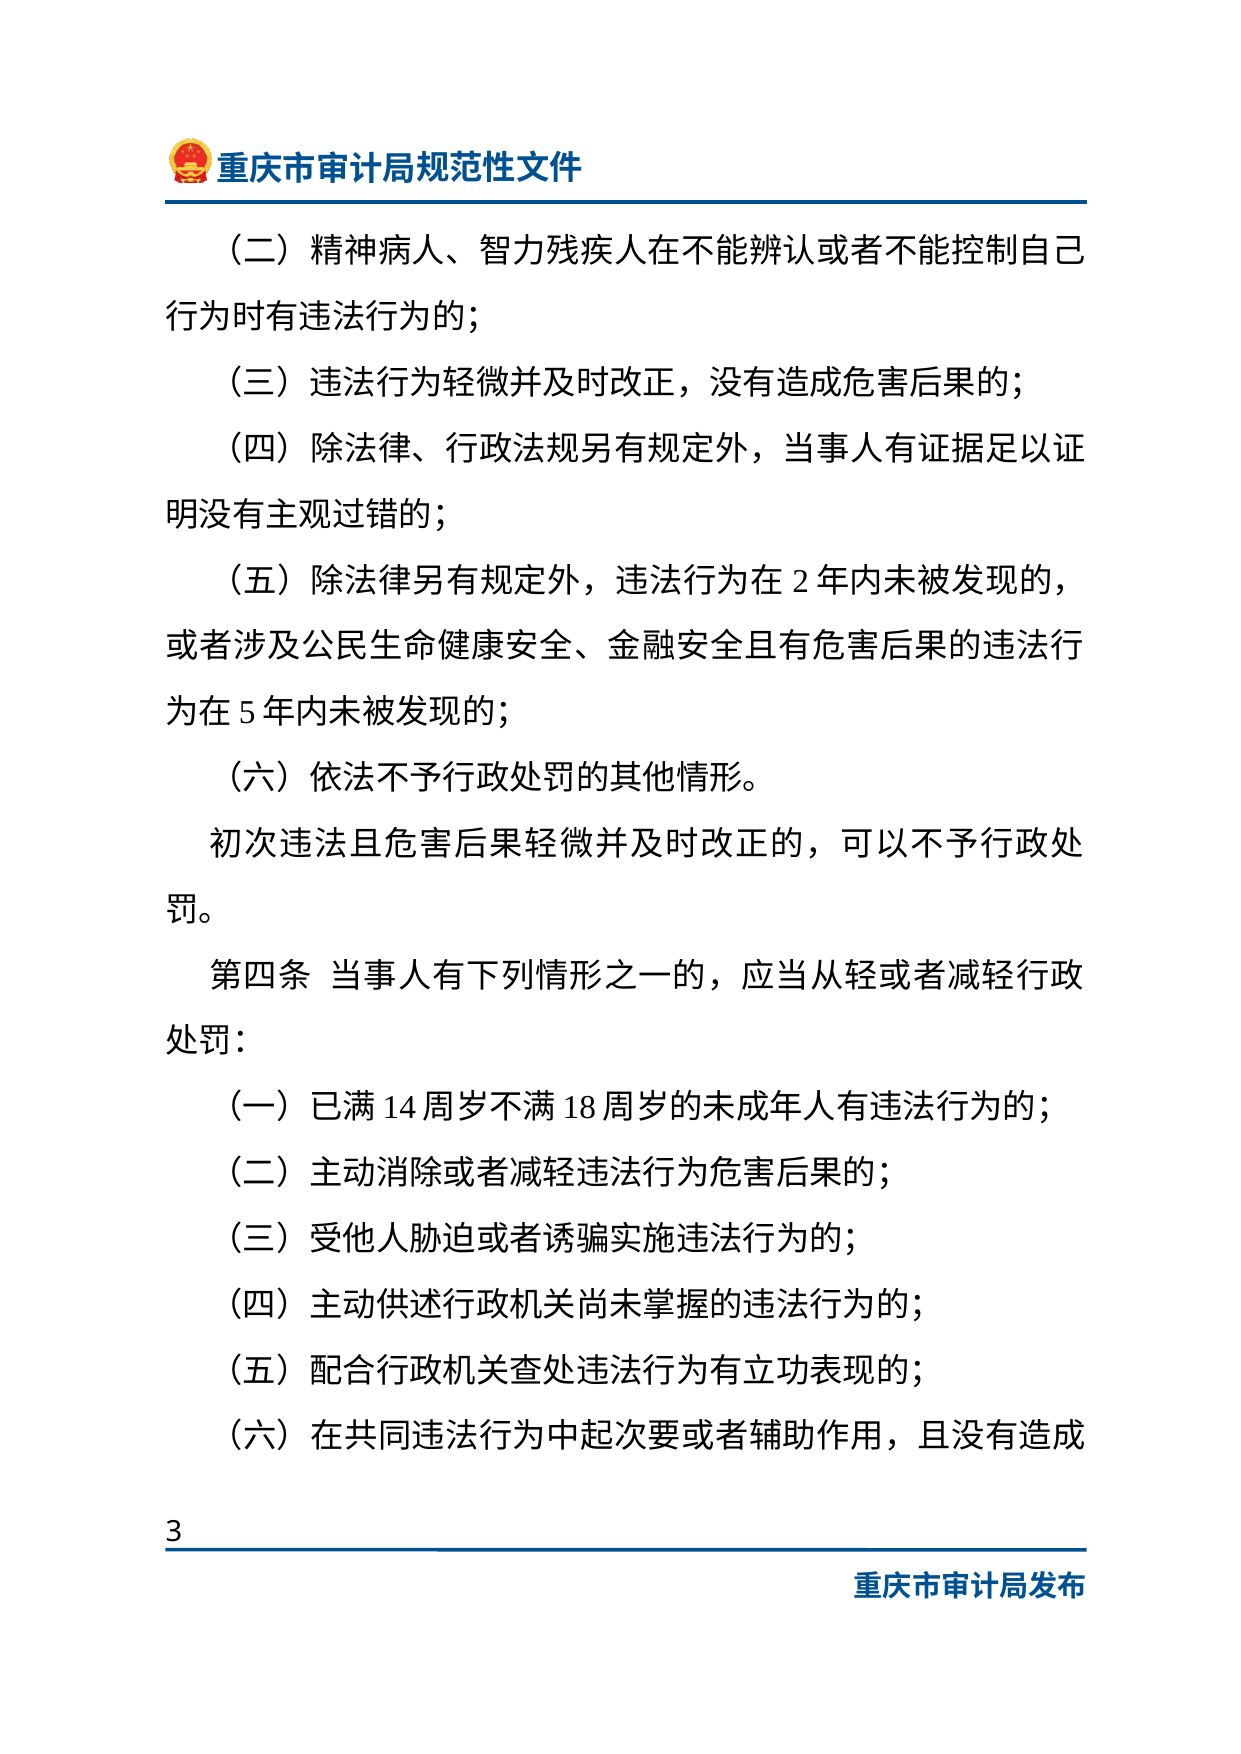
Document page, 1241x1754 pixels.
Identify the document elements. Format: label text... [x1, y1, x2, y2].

text （五）配合行政机关查处违法行为有立功表现的； [165, 1334, 1087, 1400]
text （二）主动消除或者减轻违法行为危害后果的； [165, 1137, 1087, 1203]
picture [165, 136, 216, 187]
text （五）除法律另有规定外，违法行为在2年内未被发现的，或者涉及公民生命健康安全、金融安全且有危害后果的违法行为在5年内未被发现的； [165, 544, 1087, 742]
text （四）除法律、行政法规另有规定外，当事人有证据足以证明没有主观过错的； [165, 413, 1087, 544]
text （六）在共同违法行为中起次要或者辅助作用，且没有造成严重后果的； [165, 1400, 1087, 1466]
text （三）违法行为轻微并及时改正，没有造成危害后果的； [165, 347, 1087, 413]
text （六）依法不予行政处罚的其他情形。 [165, 742, 1087, 808]
text （二）精神病人、智力残疾人在不能辨认或者不能控制自己行为时有违法行为的； [165, 215, 1087, 347]
text （三）受他人胁迫或者诱骗实施违法行为的； [165, 1203, 1087, 1269]
text 第四条 当事人有下列情形之一的，应当从轻或者减轻行政处罚： [165, 939, 1087, 1071]
text （四）主动供述行政机关尚未掌握的违法行为的； [165, 1269, 1087, 1334]
text 初次违法且危害后果轻微并及时改正的，可以不予行政处罚。 [165, 808, 1087, 939]
text （一）已满14周岁不满18周岁的未成年人有违法行为的； [165, 1071, 1087, 1137]
